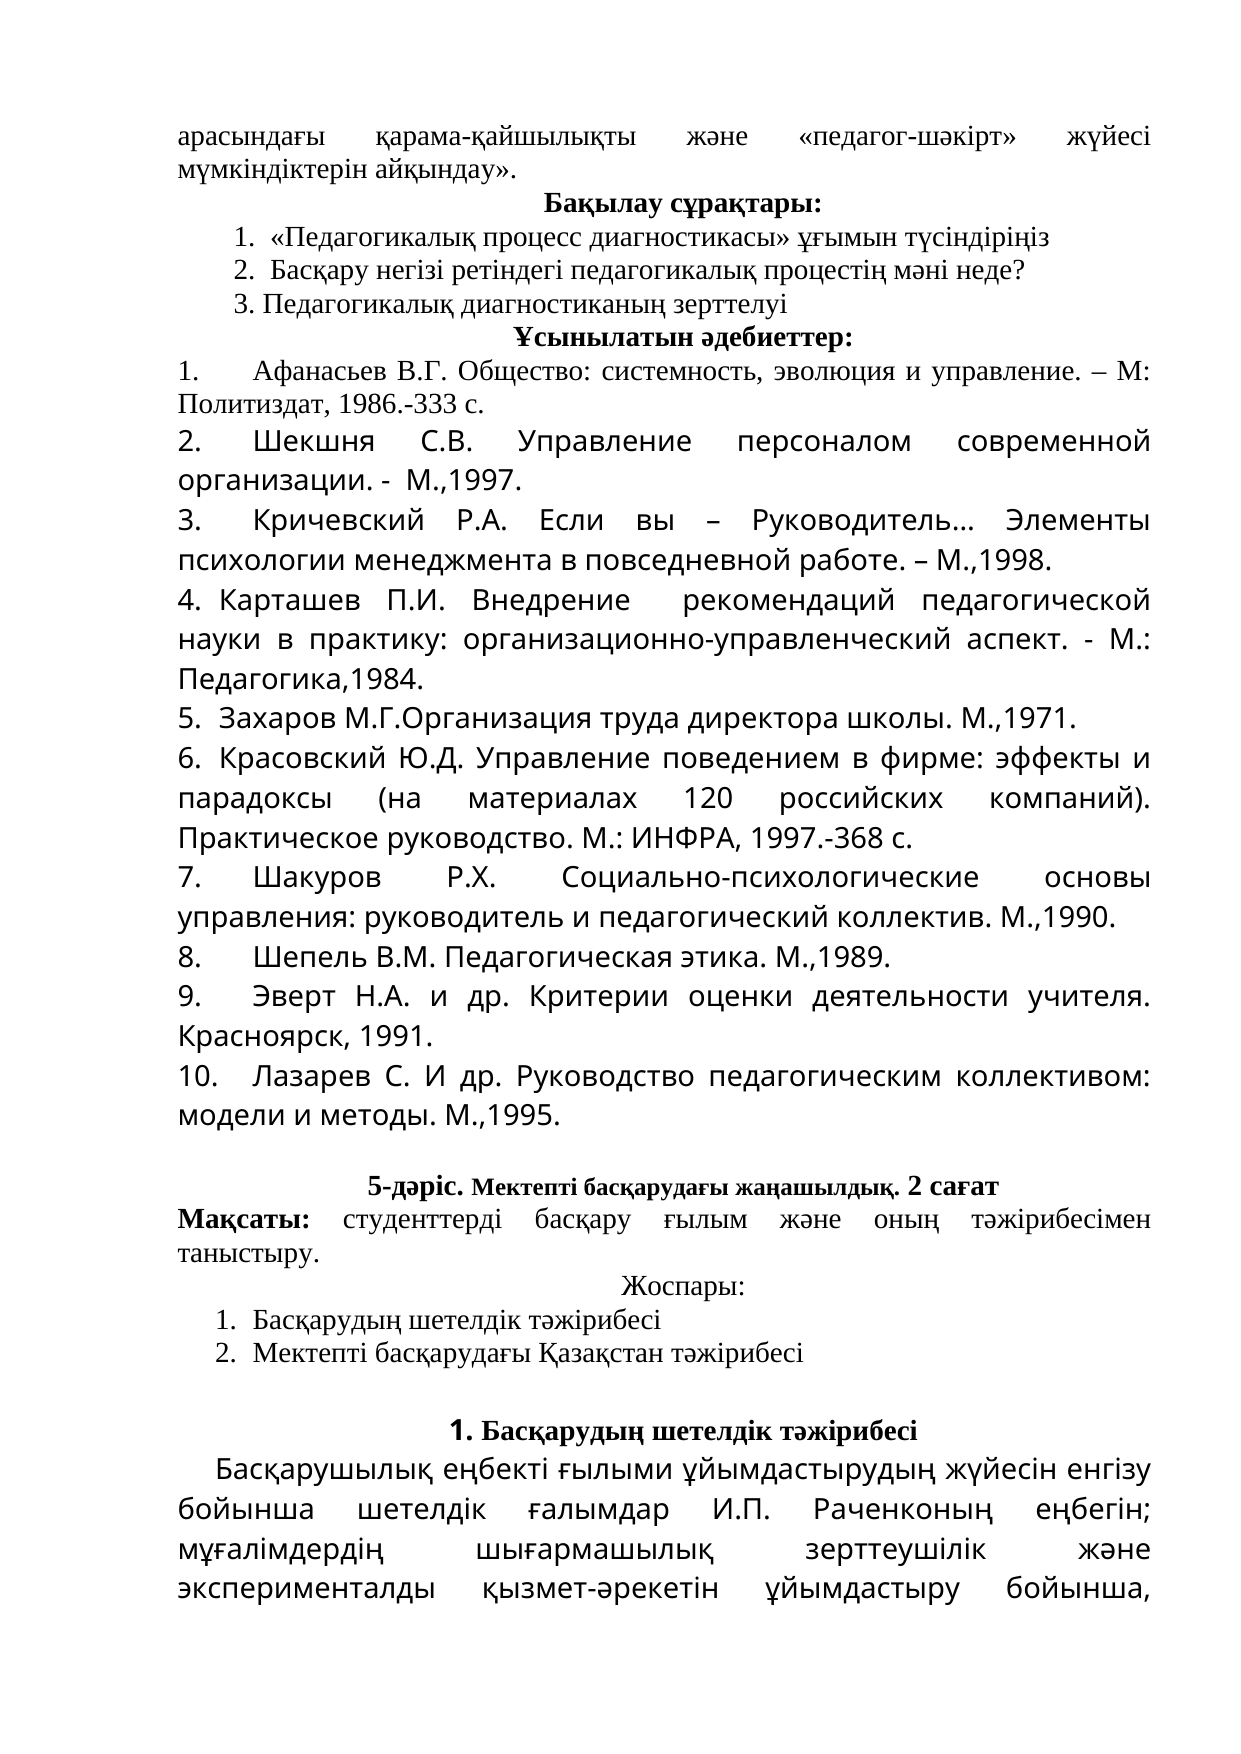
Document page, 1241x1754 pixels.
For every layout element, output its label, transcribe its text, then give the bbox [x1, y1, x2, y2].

text 1. Басқарудың шетелдік тәжірибесі [215, 1409, 1152, 1448]
text 5-дәріс. Мектепті басқарудағы жаңашылдық. 2 сағат [215, 1168, 1152, 1201]
list Афанасьев В.Г. Общество: системность, эволюция и управление. – М: Политиздат, 1986.-333 с. [177, 353, 1152, 420]
list Красовский Ю.Д. Управление поведением в фирме: эффекты и парадоксы (на материалах 120 российских компаний). Практическое руководство. М.: ИНФРА, 1997.-368 с. [177, 737, 1152, 857]
list Шепель В.М. Педагогическая этика. М.,1989. [177, 936, 1152, 976]
list Эверт Н.А. и др. Критерии оценки деятельности учителя. Красноярск, 1991. [177, 976, 1152, 1055]
list Захаров М.Г.Организация труда директора школы. М.,1971. [177, 698, 1152, 737]
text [177, 1448, 1152, 1607]
text Ұсынылатын әдебиеттер: [177, 319, 1152, 353]
text Бақылау сұрақтары: [215, 185, 1152, 219]
text 3. Педагогикалық диагностиканың зерттелуі [177, 286, 1152, 319]
text 1. «Педагогикалық процесс диагностикасы» ұғымын түсіндіріңіз [177, 219, 1152, 252]
list Басқарудың шетелдік тәжірибесі [215, 1302, 1152, 1336]
text 2. Басқару негізі ретіндегі педагогикалық процестің мәні неде? [177, 252, 1152, 286]
list Карташев П.И. Внедрение рекомендаций педагогической науки в практику: организационно-управленческий аспект. - М.: Педагогика,1984. [177, 579, 1152, 698]
list Лазарев С. И др. Руководство педагогическим коллективом: модели и методы. М.,1995. [177, 1055, 1152, 1134]
list Кричевский Р.А. Если вы – Руководитель… Элементы психологии менеджмента в повседневной работе. – М.,1998. [177, 499, 1152, 579]
text Жоспары: [215, 1268, 1152, 1302]
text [177, 118, 1152, 185]
text Мақсаты: студенттерді басқару ғылым және оның тәжірибесімен таныстыру. [177, 1201, 1152, 1268]
list Шакуров Р.Х. Социально-психологические основы управления: руководитель и педагогический коллектив. М.,1990. [177, 857, 1152, 936]
list Мектепті басқарудағы Қазақстан тәжірибесі [215, 1336, 1152, 1369]
list Шекшня С.В. Управление персоналом современной организации. - М.,1997. [177, 420, 1152, 499]
